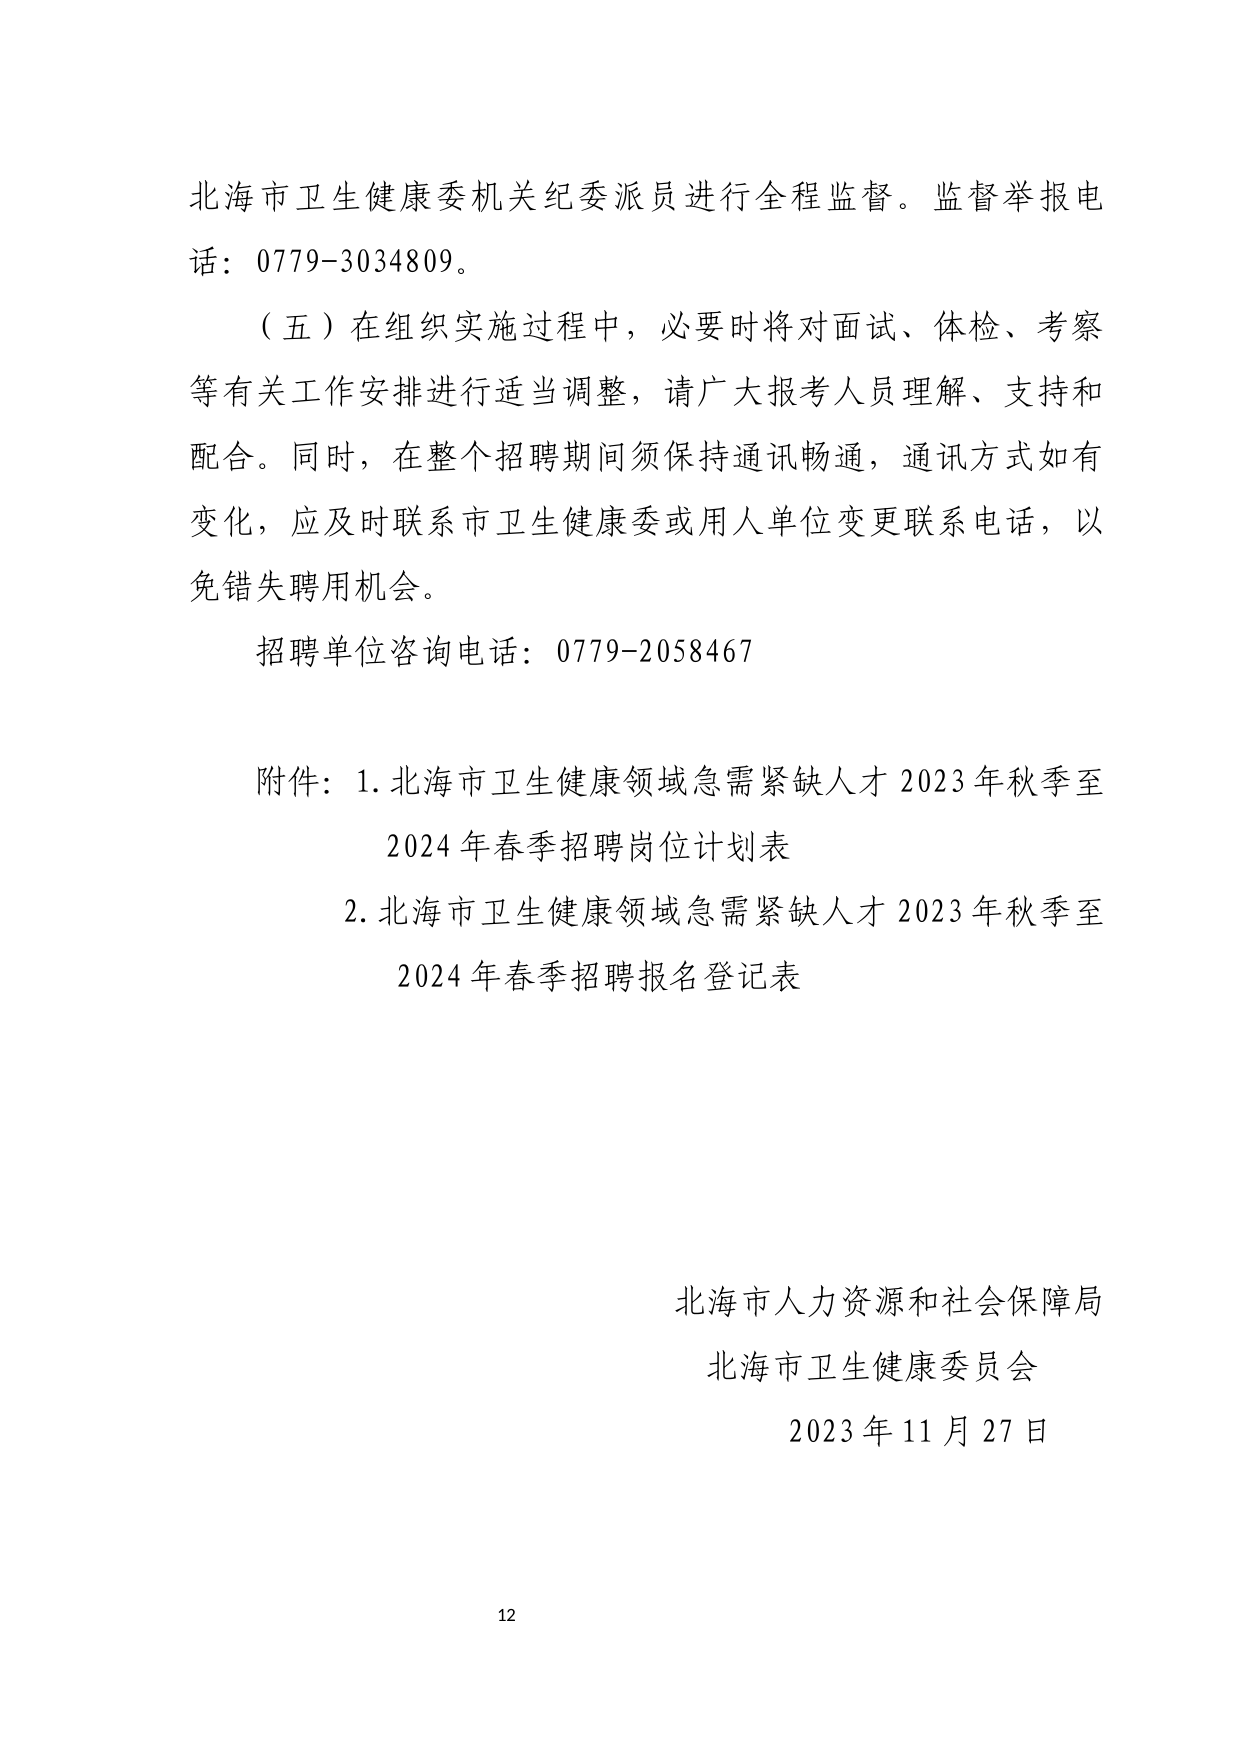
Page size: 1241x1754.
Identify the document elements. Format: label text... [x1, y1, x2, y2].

text 招聘单位咨询电话：0779-2058467 [187, 617, 1106, 682]
list 2.北海市卫生健康领域急需紧缺人才2023年秋季至2024年春季招聘报名登记表 [342, 877, 1106, 1007]
text （五）在组织实施过程中，必要时将对面试、体检、考察等有关工作安排进行适当调整，请广大报考人员理解、支持和配合。同时，在整个招聘期间须保持通讯畅通，通讯方式如有变化，应及时联系市卫生健康委或用人单位变更联系电话，以免错失聘用机会。 [187, 292, 1106, 617]
text 2023年11月27日 [187, 1397, 1106, 1462]
text 北海市人力资源和社会保障局 [187, 1267, 1106, 1332]
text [187, 162, 1106, 292]
list 附件：1.北海市卫生健康领域急需紧缺人才2023年秋季至2024年春季招聘岗位计划表 [254, 747, 1106, 877]
text 北海市卫生健康委员会 [187, 1332, 1106, 1397]
